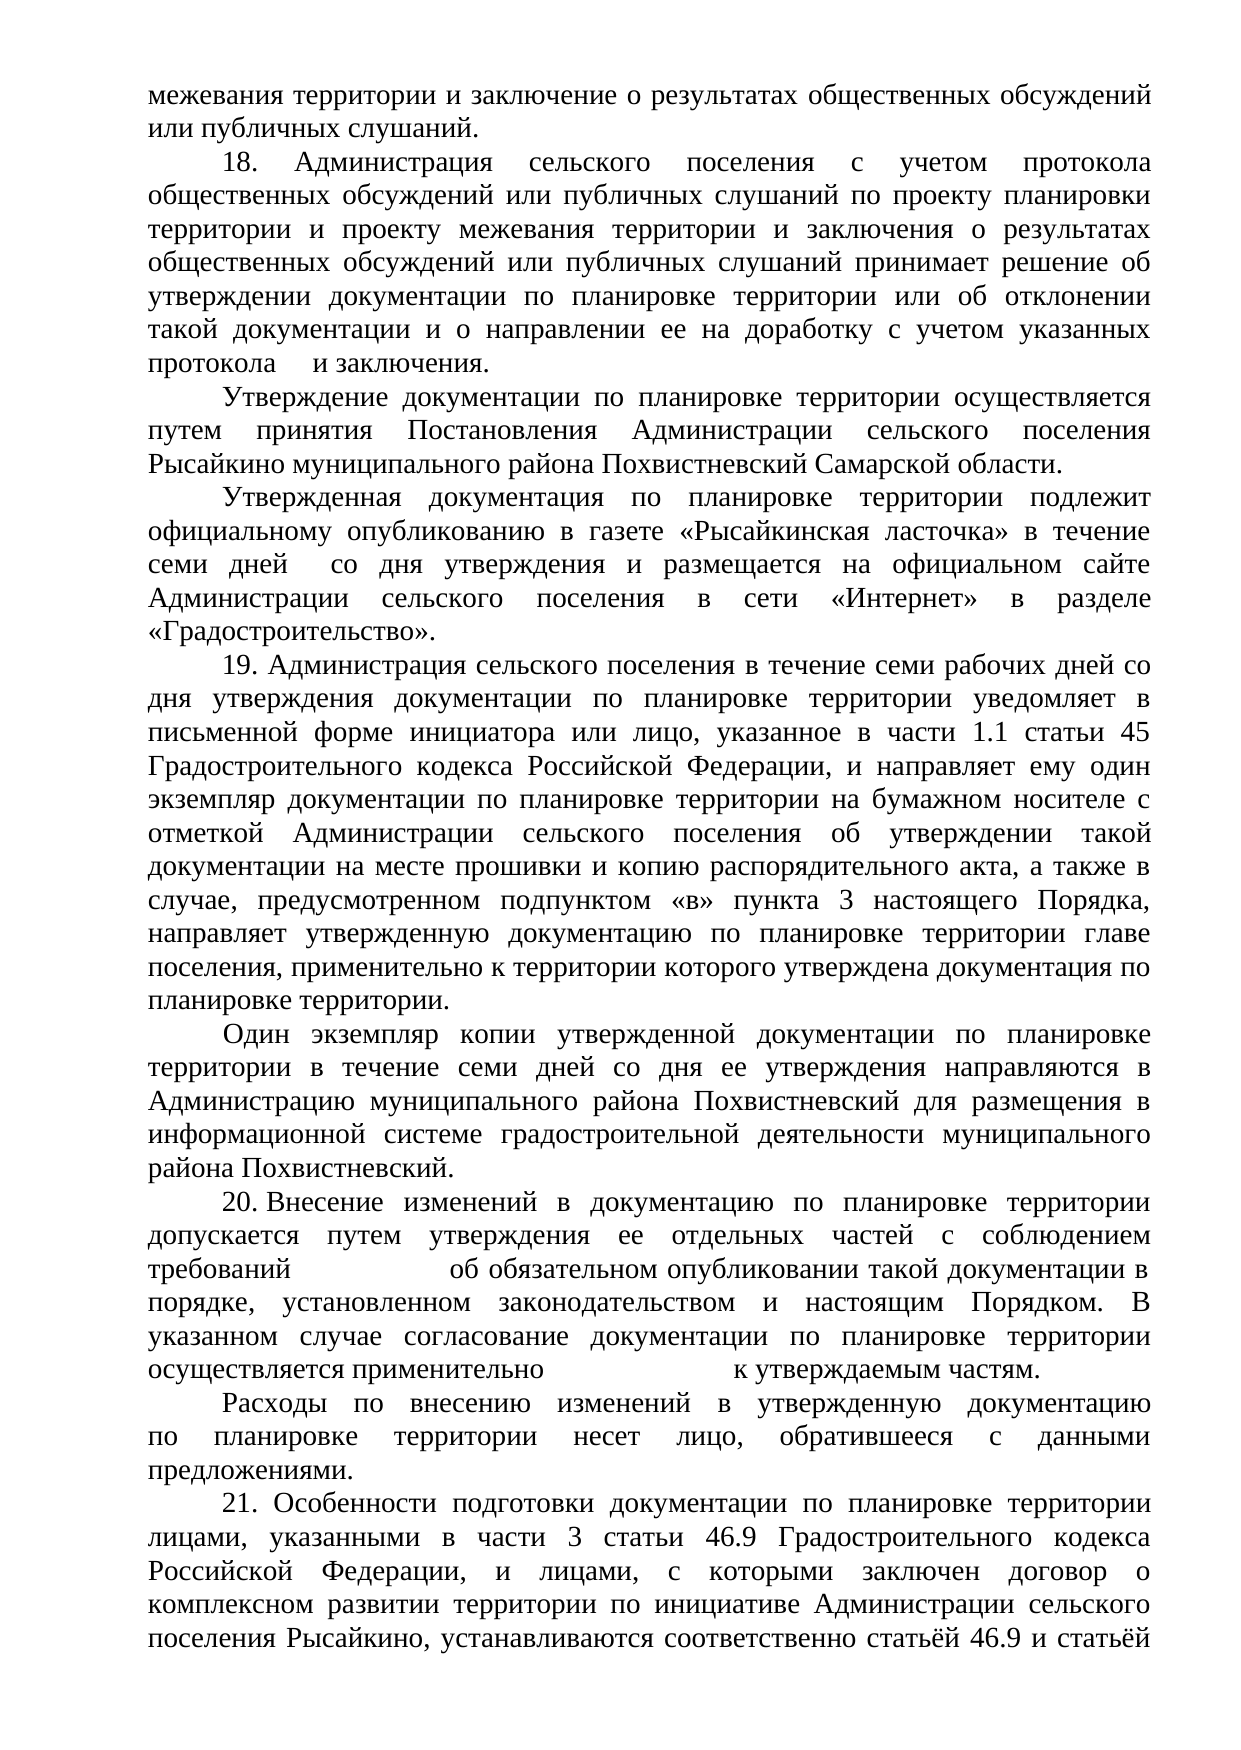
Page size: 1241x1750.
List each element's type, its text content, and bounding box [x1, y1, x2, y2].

text 19. Администрация сельского поселения в течение семи рабочих дней со дня утверждения документации по планировке территории уведомляет в письменной форме инициатора или лицо, указанное в части 1.1 статьи 45 Градостроительного кодекса Российской Федерации, и направляет ему один экземпляр документации по планировке территории на бумажном носителе с отметкой Администрации сельского поселения об утверждении такой документации на месте прошивки и копию распорядительного акта, а также в случае, предусмотренном подпунктом «в» пункта 3 настоящего Порядка, направляет утвержденную документацию по планировке территории главе поселения, применительно к территории которого утверждена документация по планировке территории. [148, 647, 1152, 1016]
text 20. Внесение изменений в документацию по планировке территории допускается путем утверждения ее отдельных частей с соблюдением требований об обязательном опубликовании такой документации в порядке, установленном законодательством и настоящим Порядком. В указанном случае согласование документации по планировке территории осуществляется применительно к утверждаемым частям. [148, 1184, 1152, 1385]
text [148, 1486, 1152, 1653]
text Утвержденная документация по планировке территории подлежит официальному опубликованию в газете «Рысайкинская ласточка» в течение семи дней со дня утверждения и размещается на официальном сайте Администрации сельского поселения в сети «Интернет» в разделе «Градостроительство». [148, 479, 1152, 647]
text Один экземпляр копии утвержденной документации по планировке территории в течение семи дней со дня ее утверждения направляются в Администрацию муниципального района Похвистневский для размещения в информационной системе градостроительной деятельности муниципального района Похвистневский. [148, 1016, 1152, 1184]
text 18. Администрация сельского поселения с учетом протокола общественных обсуждений или публичных слушаний по проекту планировки территории и проекту межевания территории и заключения о результатах общественных обсуждений или публичных слушаний принимает решение об утверждении документации по планировке территории или об отклонении такой документации и о направлении ее на доработку с учетом указанных протокола и заключения. [148, 144, 1152, 379]
text Расходы по внесению изменений в утвержденную документацию по планировке территории несет лицо, обратившееся с данными предложениями. [148, 1385, 1152, 1486]
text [148, 77, 1152, 144]
text Утверждение документации по планировке территории осуществляется путем принятия Постановления Администрации сельского поселения Рысайкино муниципального района Похвистневский Самарской области. [148, 379, 1152, 479]
